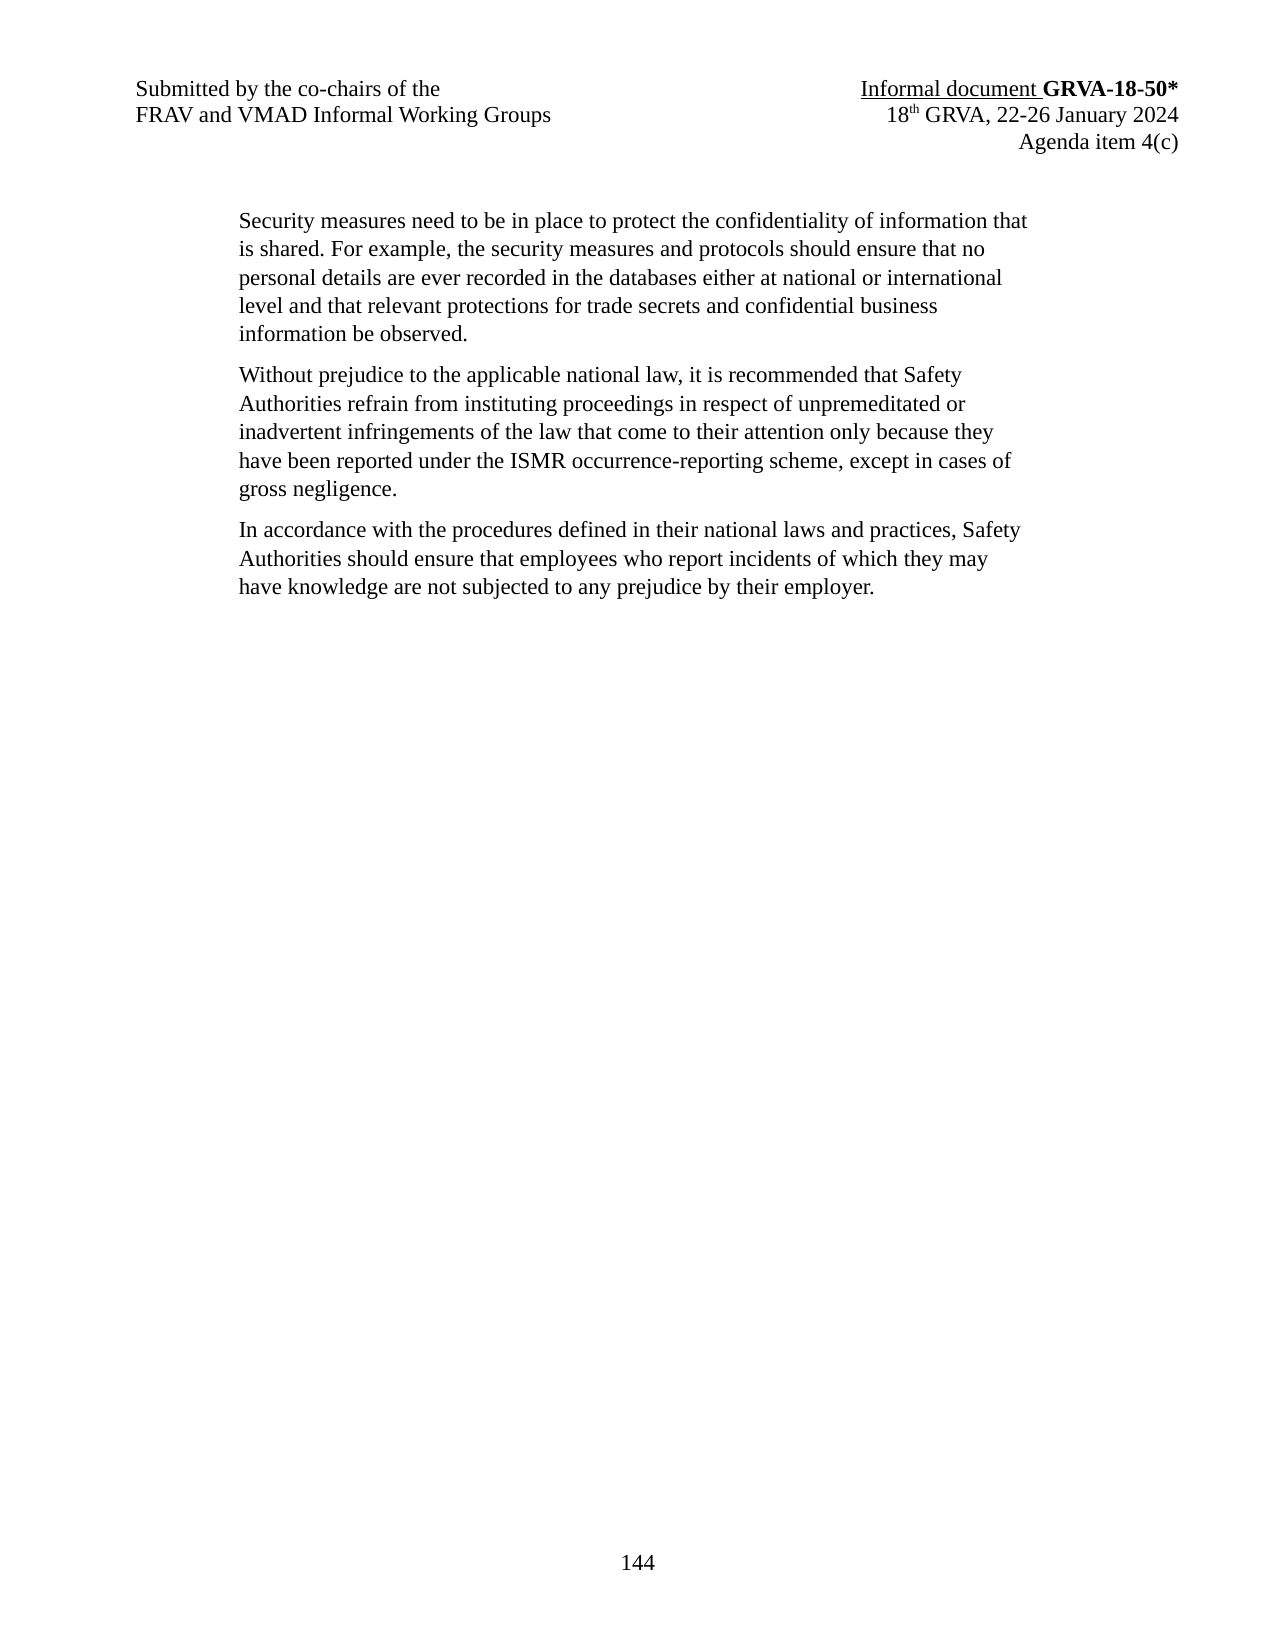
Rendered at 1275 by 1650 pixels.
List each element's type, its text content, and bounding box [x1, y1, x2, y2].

text Without prejudice to the applicable national law, it is recommended that Safety Authorities refrain from instituting proceedings in respect of unpremeditated or inadvertent infringements of the law that come to their attention only because they have been reported under the ISMR occurrence-reporting scheme, except in cases of gross negligence. [238, 361, 1036, 502]
text In accordance with the procedures defined in their national laws and practices, Safety Authorities should ensure that employees who report incidents of which they may have knowledge are not subjected to any prejudice by their employer. [238, 516, 1036, 599]
text Security measures need to be in place to protect the confidentiality of information that is shared. For example, the security measures and protocols should ensure that no personal details are ever recorded in the databases either at national or international level and that relevant protections for trade secrets and confidential business information be observed. [238, 207, 1036, 347]
